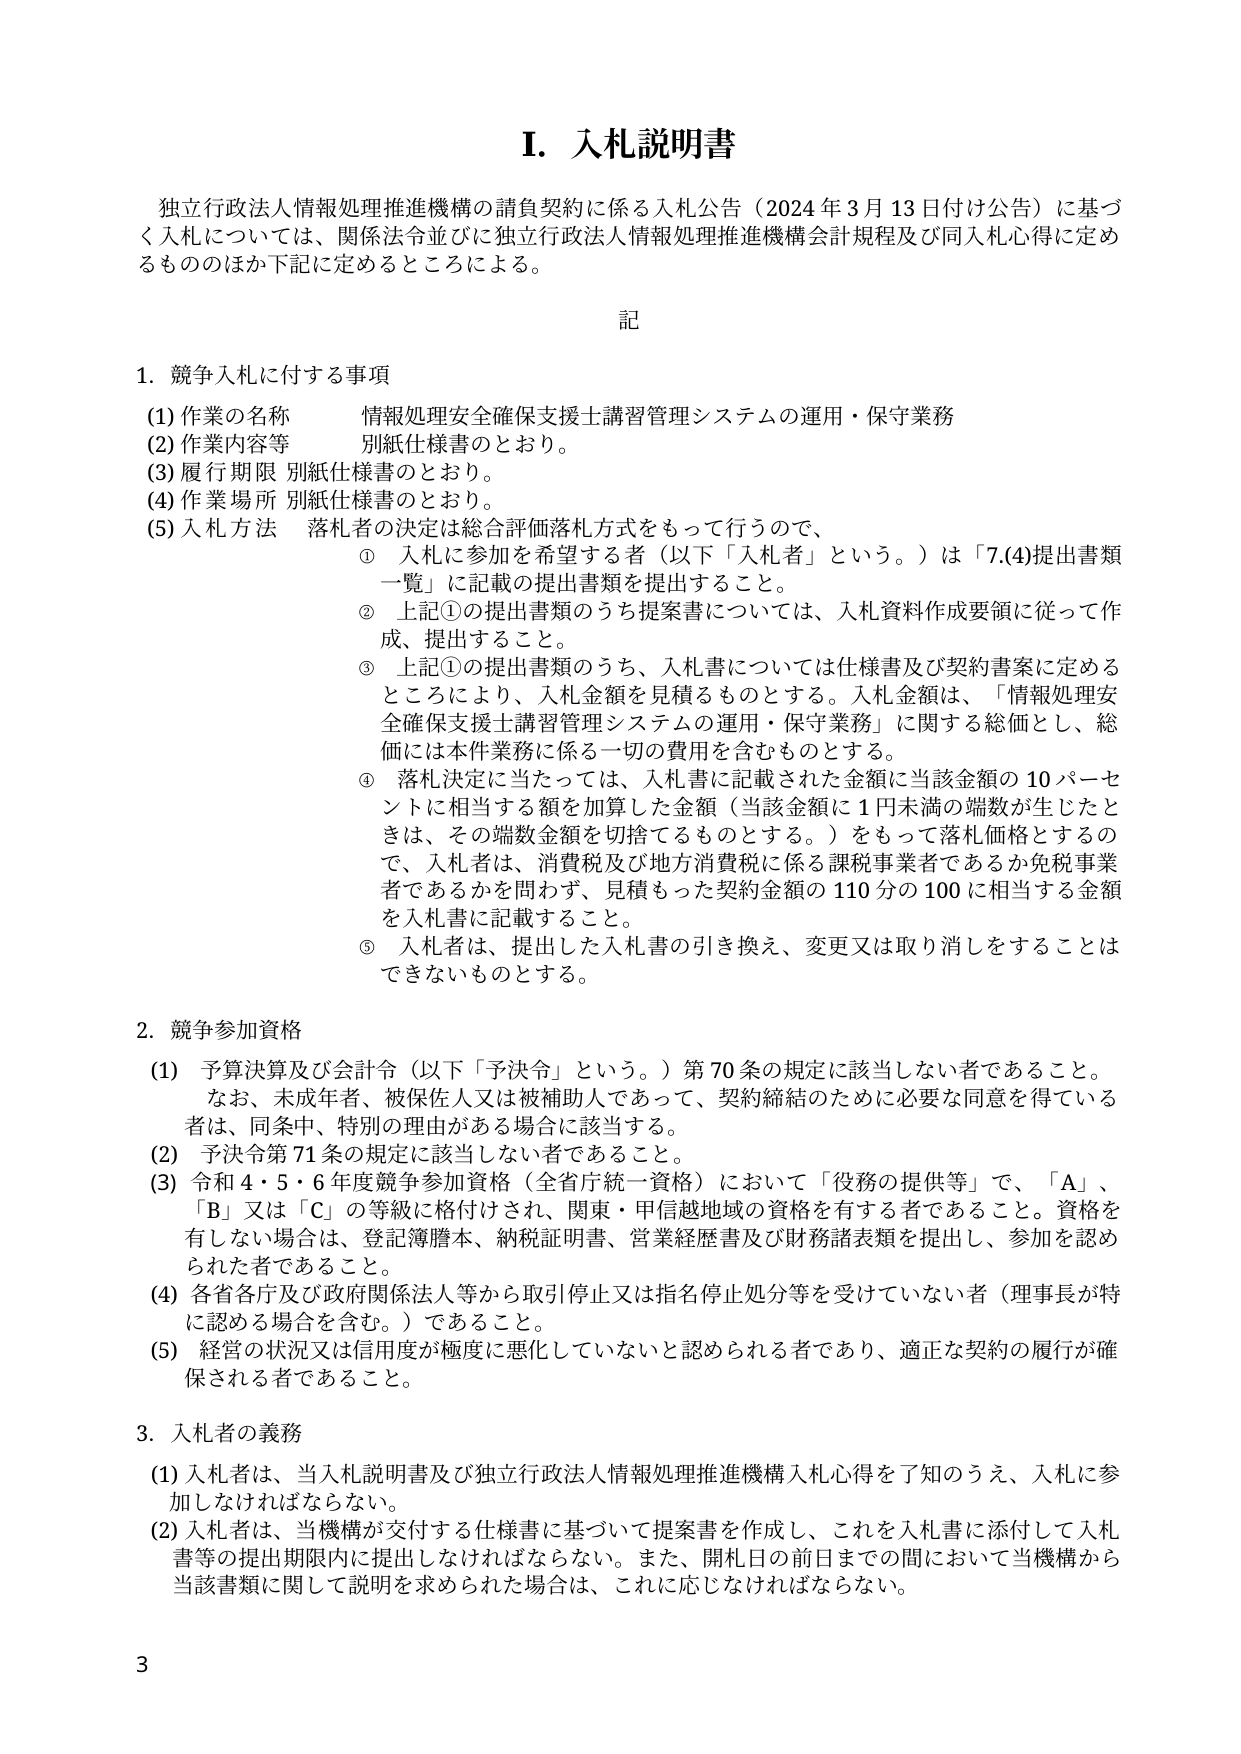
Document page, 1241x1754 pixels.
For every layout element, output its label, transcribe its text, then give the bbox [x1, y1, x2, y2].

text (2) 予決令第71条の規定に該当しない者であること。 [150, 1140, 1122, 1168]
text ⑤ 入札者は、提出した入札書の引き換え、変更又は取り消しをすることはできないものとする。 [358, 932, 1122, 988]
text 独立行政法人情報処理推進機構の請負契約に係る入札公告（2024年3月13日付け公告）に基づく入札については、関係法令並びに独立行政法人情報処理推進機構会計規程及び同入札心得に定めるもののほか下記に定めるところによる。 [136, 194, 1122, 278]
text (2) 入札者は、当機構が交付する仕様書に基づいて提案書を作成し、これを入札書に添付して入札書等の提出期限内に提出しなければならない。また、開札日の前日までの間において当機構から当該書類に関して説明を求められた場合は、これに応じなければならない。 [150, 1516, 1122, 1599]
text 3．入札者の義務 [136, 1419, 1122, 1447]
text (1) 作業の名称 情報処理安全確保支援士講習管理システムの運用・保守業務 [147, 402, 1122, 430]
text (1) 予算決算及び会計令（以下「予決令」という。）第70条の規定に該当しない者であること。 [150, 1057, 1122, 1084]
text ① 入札に参加を希望する者（以下「入札者」という。）は「7.(4)提出書類一覧」に記載の提出書類を提出すること。 [358, 542, 1122, 597]
text (5) 入札方法 落札者の決定は総合評価落札方式をもって行うので、 [136, 514, 1122, 542]
text なお、未成年者、被保佐人又は被補助人であって、契約締結のために必要な同意を得ている者は、同条中、特別の理由がある場合に該当する。 [184, 1084, 1122, 1140]
text 記 [136, 306, 1122, 334]
text ③ 上記①の提出書類のうち、入札書については仕様書及び契約書案に定めるところにより、入札金額を見積るものとする。入札金額は、「情報処理安全確保支援士講習管理システムの運用・保守業務」に関する総価とし、総価には本件業務に係る一切の費用を含むものとする。 [358, 653, 1122, 765]
text (3) 令和4・5・6年度競争参加資格（全省庁統一資格）において「役務の提供等」で、「A」、「B」又は「C」の等級に格付けされ、関東・甲信越地域の資格を有する者であること。資格を有しない場合は、登記簿謄本、納税証明書、営業経歴書及び財務諸表類を提出し、参加を認められた者であること。 [150, 1168, 1122, 1280]
text (3) 履行期限 別紙仕様書のとおり。 [147, 458, 1122, 486]
text ④ 落札決定に当たっては、入札書に記載された金額に当該金額の10パーセントに相当する額を加算した金額（当該金額に1円未満の端数が生じたときは、その端数金額を切捨てるものとする。）をもって落札価格とするので、入札者は、消費税及び地方消費税に係る課税事業者であるか免税事業者であるかを問わず、見積もった契約金額の110分の100に相当する金額を入札書に記載すること。 [358, 765, 1122, 932]
text (4) 各省各庁及び政府関係法人等から取引停止又は指名停止処分等を受けていない者（理事長が特に認める場合を含む。）であること。 [150, 1280, 1122, 1336]
text 1．競争入札に付する事項 [136, 362, 1122, 389]
text Ⅰ．入札説明書 [136, 118, 1122, 166]
text (4) 作業場所 別紙仕様書のとおり。 [147, 486, 1122, 514]
text 2．競争参加資格 [136, 1016, 1122, 1044]
text (5) 経営の状況又は信用度が極度に悪化していないと認められる者であり、適正な契約の履行が確保される者であること。 [150, 1336, 1122, 1392]
text ② 上記①の提出書類のうち提案書については、入札資料作成要領に従って作成、提出すること。 [358, 597, 1122, 653]
text (1) 入札者は、当入札説明書及び独立行政法人情報処理推進機構入札心得を了知のうえ、入札に参加しなければならない。 [151, 1460, 1122, 1516]
text (2) 作業内容等 別紙仕様書のとおり。 [147, 430, 1122, 458]
